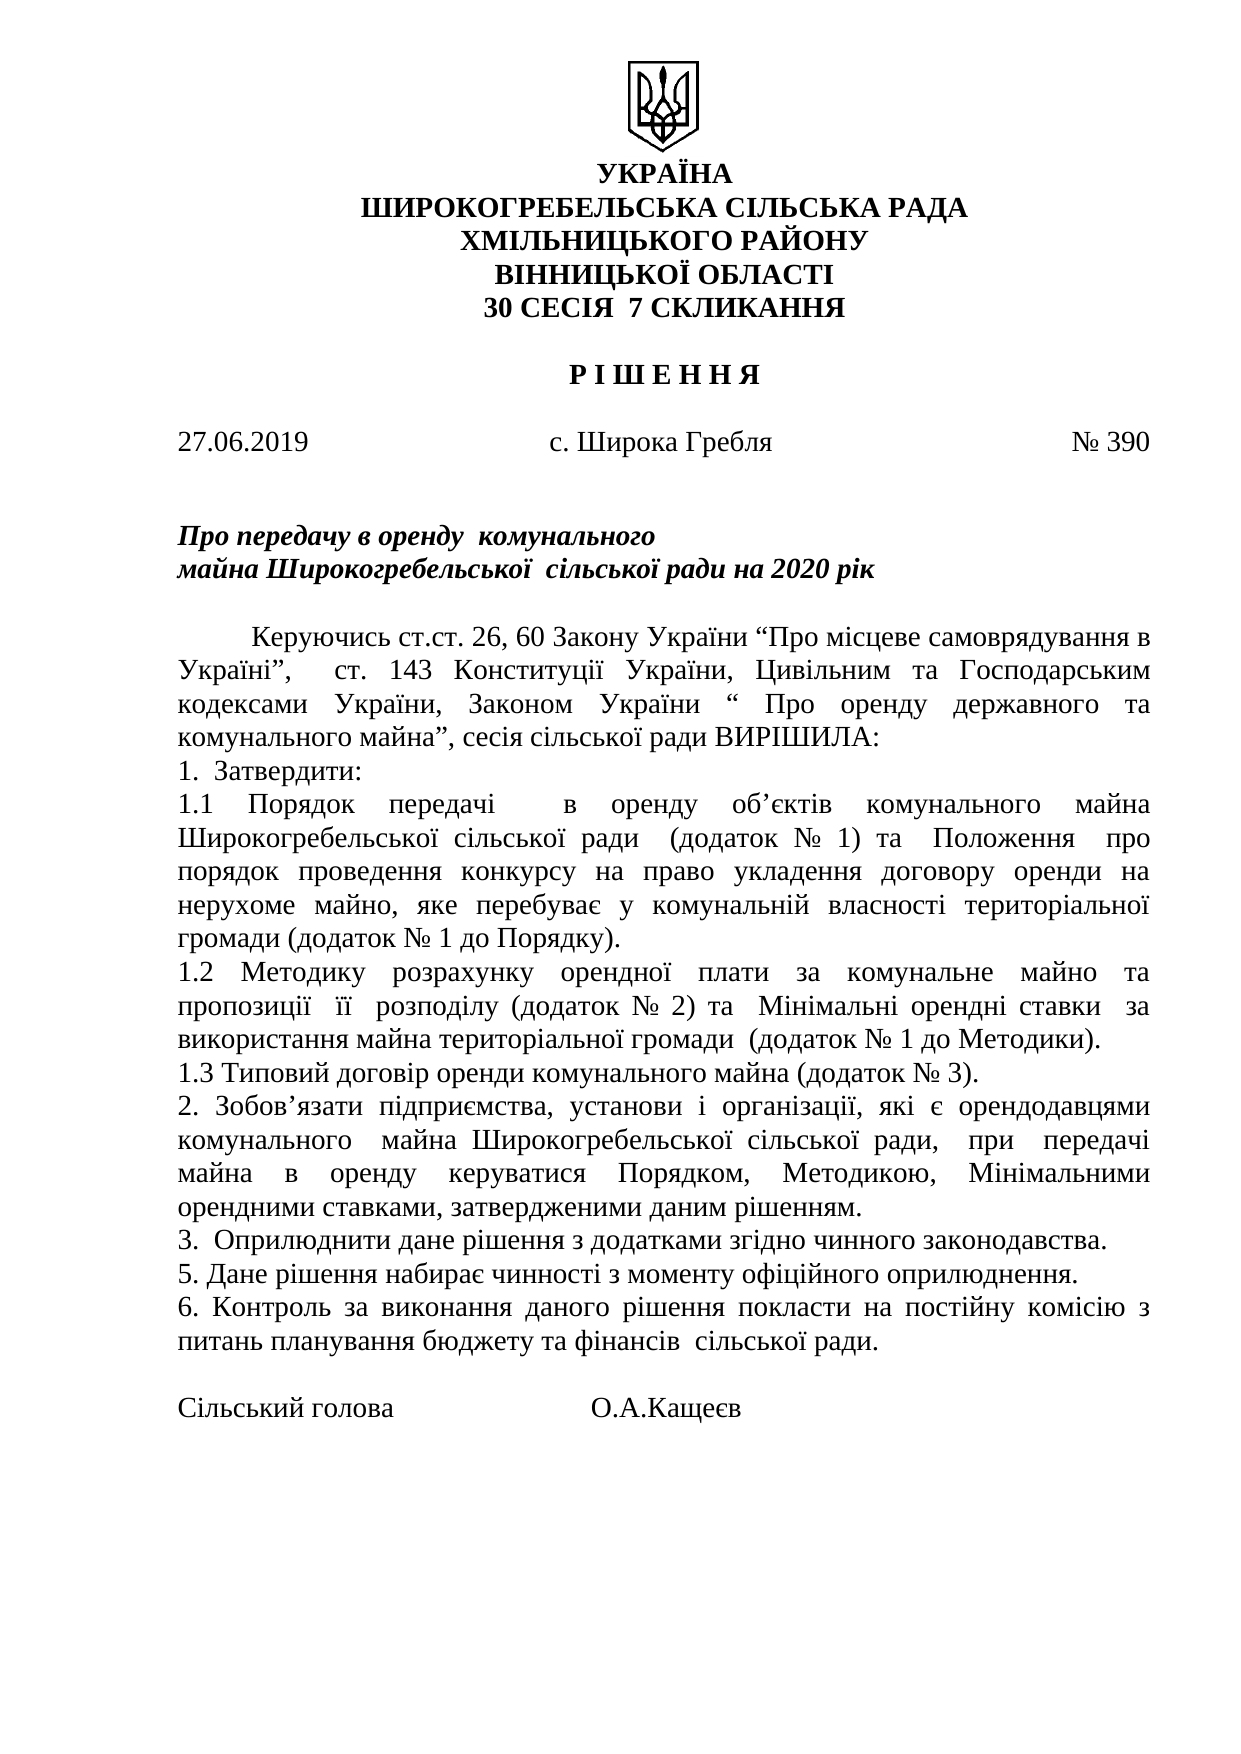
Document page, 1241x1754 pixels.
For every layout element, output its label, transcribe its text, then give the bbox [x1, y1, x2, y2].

picture [624, 56, 705, 157]
text 30 СЕСІЯ 7 СКЛИКАННЯ [177, 290, 1152, 324]
text майна Широкогребельської сільської ради на 2020 рік [177, 552, 1152, 585]
text Про передачу в оренду комунального [177, 518, 1152, 552]
text УКРАЇНА [177, 156, 1152, 190]
text 1.3 Типовий договір оренди комунального майна (додаток № 3). [177, 1055, 1152, 1088]
text Керуючись ст.ст. 26, 60 Закону України “Про місцеве самоврядування в Україні”, ст. 143 Конституції України, Цивільним та Господарським кодексами України, Законом України “ Про оренду державного та комунального майна”, сесія сільської ради ВИРІШИЛА: [177, 619, 1152, 753]
text 1.1 Порядок передачі в оренду об’єктів комунального майна Широкогребельської сільської ради (додаток № 1) та Положення про порядок проведення конкурсу на право укладення договору оренди на нерухоме майно, яке перебуває у комунальній власності територіальної громади (додаток № 1 до Порядку). [177, 786, 1152, 954]
text 1.2 Методику розрахунку орендної плати за комунальне майно та пропозиції її розподілу (додаток № 2) та Мінімальні орендні ставки за використання майна територіальної громади (додаток № 1 до Методики). [177, 954, 1152, 1055]
text 6. Контроль за виконання даного рішення покласти на постійну комісію з питань планування бюджету та фінансів сільської ради. [177, 1289, 1152, 1357]
text 2. Зобов’язати підприємства, установи і організації, які є орендодавцями комунального майна Широкогребельської сільської ради, при передачі майна в оренду керуватися Порядком, Методикою, Мінімальними орендними ставками, затвердженими даним рішенням. [177, 1088, 1152, 1222]
text ВІННИЦЬКОЇ ОБЛАСТІ [177, 257, 1152, 290]
subtitle Р І Ш Е Н Н Я [177, 357, 1152, 391]
text Сільський голова О.А.Кащеєв [177, 1390, 1152, 1424]
text 5. Дане рішення набирає чинності з моменту офіційного оприлюднення. [177, 1256, 1152, 1289]
subtitle ШИРОКОГРЕБЕЛЬСЬКА СІЛЬСЬКА РАДА [177, 190, 1152, 223]
text ХМІЛЬНИЦЬКОГО РАЙОНУ [177, 223, 1152, 257]
text 3. Оприлюднити дане рішення з додатками згідно чинного законодавства. [177, 1222, 1152, 1256]
text 27.06.2019 с. Широка Гребля № 390 [177, 424, 1152, 458]
text 1. Затвердити: [177, 753, 1152, 786]
